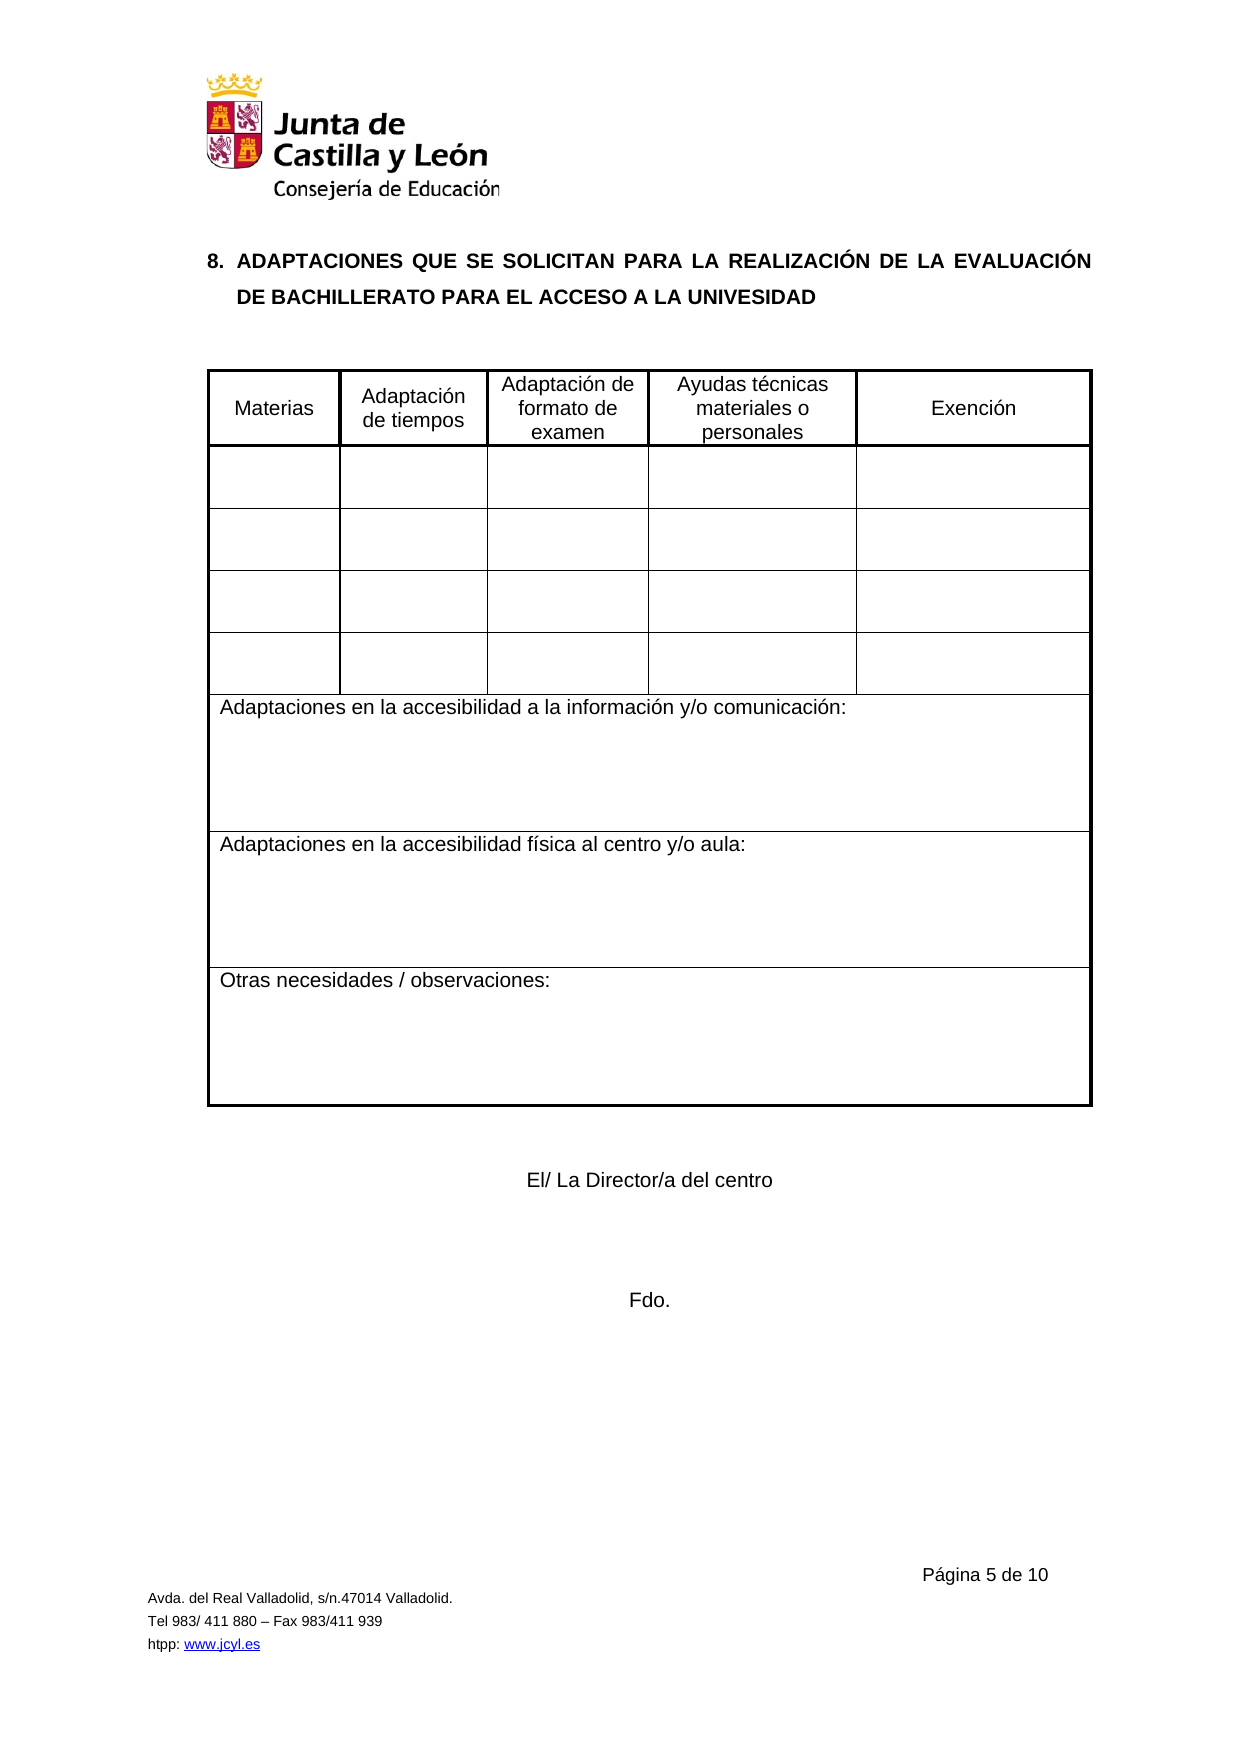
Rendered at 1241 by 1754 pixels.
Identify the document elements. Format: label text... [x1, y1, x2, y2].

table_header Exención [858, 372, 1089, 444]
table_cell [210, 633, 339, 694]
text El/ La Director/a del centro [207, 1168, 1092, 1192]
table_header Adaptación de formato de examen [489, 372, 647, 444]
table_cell Adaptaciones en la accesibilidad física al centro y/o aula: [210, 832, 1089, 967]
table_cell [488, 509, 648, 570]
table_cell [857, 633, 1089, 694]
table_header Ayudas técnicas materiales o personales [650, 372, 855, 444]
table_cell Adaptaciones en la accesibilidad a la información y/o comunicación: [210, 695, 1089, 831]
list ADAPTACIONES QUE SE SOLICITAN PARA LA REALIZACIÓN DE LA EVALUACIÓN DE BACHILLERATO PARA EL ACCESO A LA UNIVESIDAD [207, 249, 1092, 309]
table_cell [210, 447, 339, 508]
table_cell [488, 633, 648, 694]
table_header Materias [210, 372, 338, 444]
table_cell [210, 509, 339, 570]
picture [206, 73, 500, 200]
table_cell [649, 447, 856, 508]
table_cell [649, 633, 856, 694]
table_cell [341, 633, 487, 694]
table_cell [341, 571, 487, 632]
table_cell [210, 571, 339, 632]
table_cell [488, 447, 648, 508]
table_cell [488, 571, 648, 632]
table_cell Otras necesidades / observaciones: [210, 968, 1089, 1104]
table_cell [857, 447, 1089, 508]
table_header Adaptación de tiempos [342, 372, 486, 444]
table_cell [341, 509, 487, 570]
table_cell [649, 509, 856, 570]
table_cell [341, 447, 487, 508]
table_cell [857, 571, 1089, 632]
table_cell [857, 509, 1089, 570]
text Fdo. [207, 1288, 1092, 1312]
table_cell [649, 571, 856, 632]
